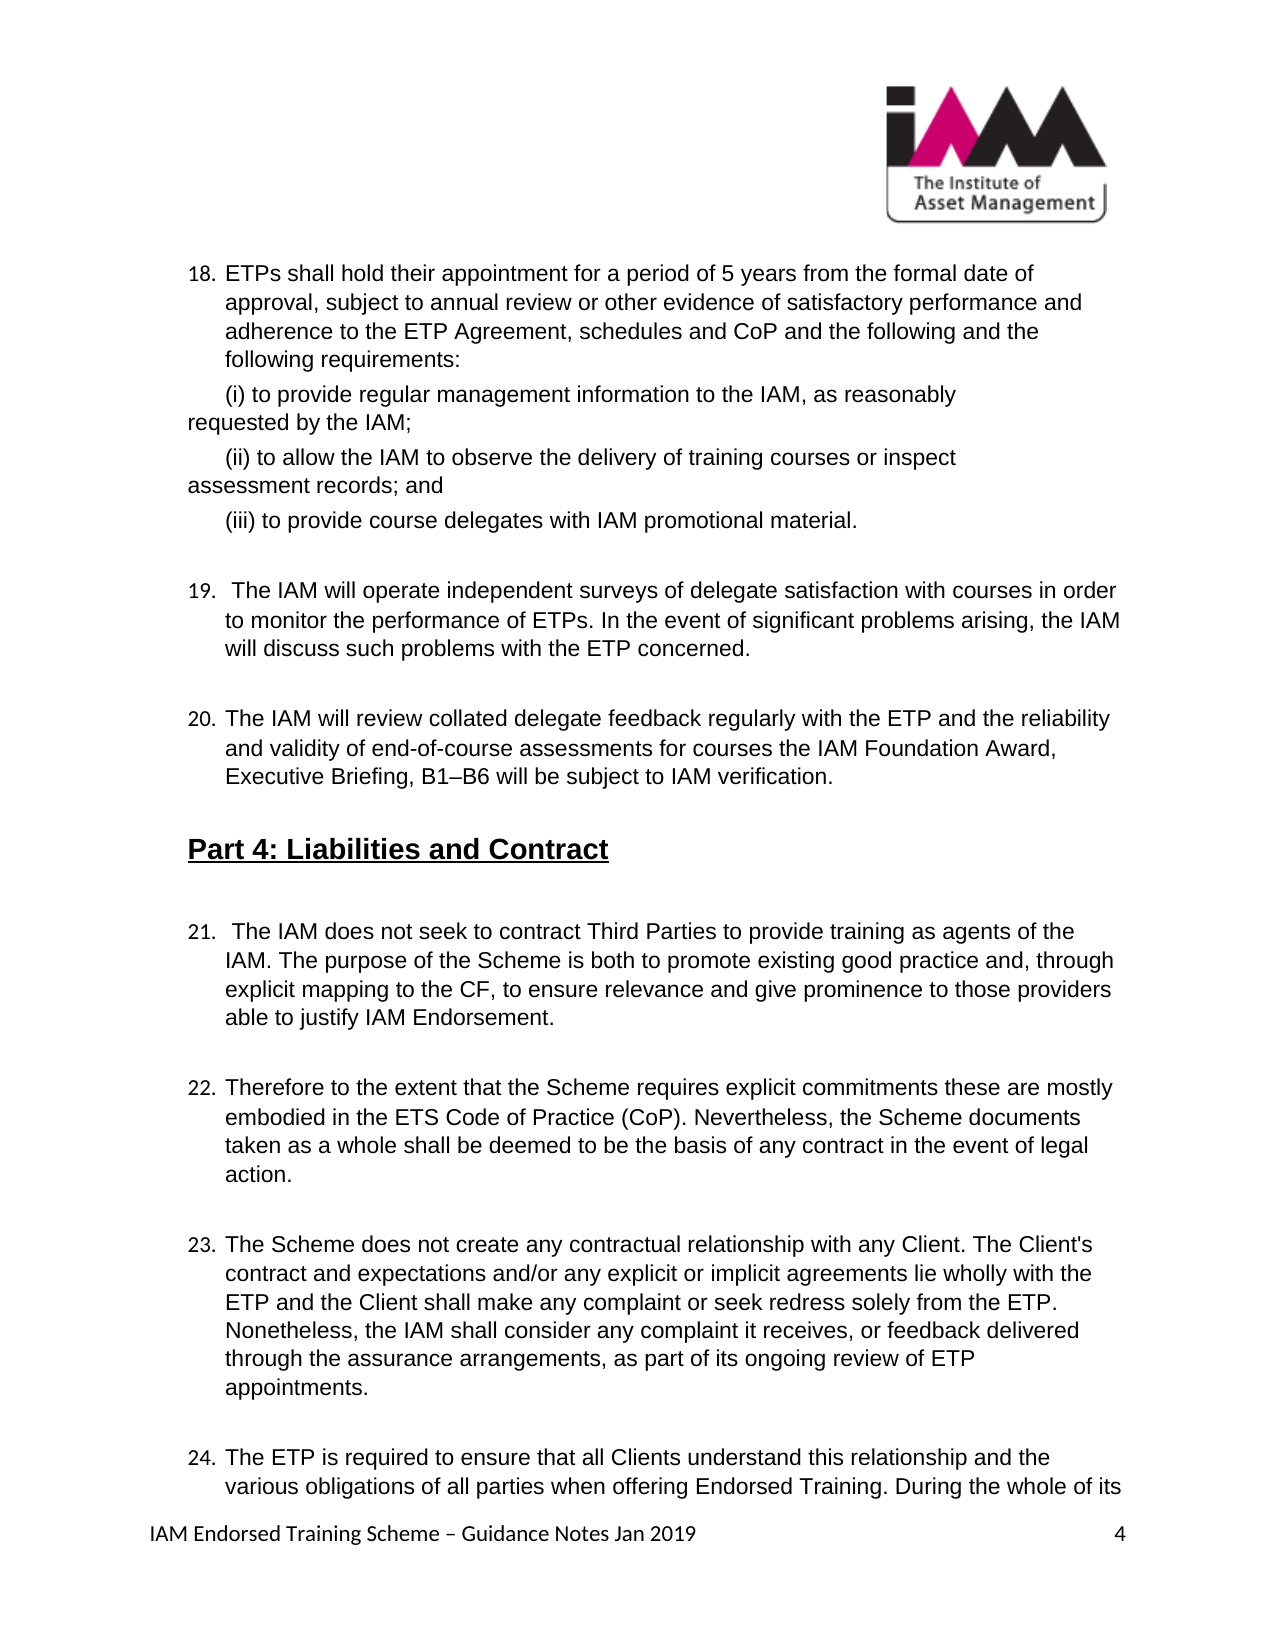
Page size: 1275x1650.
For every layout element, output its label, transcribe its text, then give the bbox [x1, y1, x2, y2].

list The IAM does not seek to contract Third Parties to provide training as agents of the IAM. The purpose of the Scheme is both to promote existing good practice and, through explicit mapping to the CF, to ensure relevance and give prominence to those providers able to justify IAM Endorsement. [187, 917, 1125, 1031]
list Therefore to the extent that the Scheme requires explicit commitments these are mostly embodied in the ETS Code of Practice (CoP). Nevertheless, the Scheme documents taken as a whole shall be deemed to be the basis of any contract in the event of legal action. [187, 1073, 1125, 1187]
text (ii) to allow the IAM to observe the delivery of training courses or inspect assessment records; and [187, 444, 1125, 499]
text (iii) to provide course delegates with IAM promotional material. [187, 507, 1125, 533]
list The IAM will operate independent surveys of delegate satisfaction with courses in order to monitor the performance of ETPs. In the event of significant problems arising, the IAM will discuss such problems with the ETP concerned. [187, 577, 1125, 661]
list The IAM will review collated delegate feedback regularly with the ETP and the reliability and validity of end-of-course assessments for courses the IAM Foundation Award, Executive Briefing, B1–B6 will be subject to IAM verification. [187, 704, 1125, 789]
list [187, 1443, 1125, 1499]
text (i) to provide regular management information to the IAM, as reasonably requested by the IAM; [187, 381, 1125, 436]
text Part 4: Liabilities and Contract [187, 832, 1125, 866]
list The Scheme does not create any contractual relationship with any Client. The Client's contract and expectations and/or any explicit or implicit agreements lie wholly with the ETP and the Client shall make any complaint or seek redress solely from the ETP. Nonetheless, the IAM shall consider any complaint it receives, or feedback delivered through the assurance arrangements, as part of its ongoing review of ETP appointments. [187, 1230, 1125, 1400]
list ETPs shall hold their appointment for a period of 5 years from the formal date of approval, subject to annual review or other evidence of satisfactory performance and adherence to the ETP Agreement, schedules and CoP and the following and the following requirements: [187, 259, 1125, 373]
